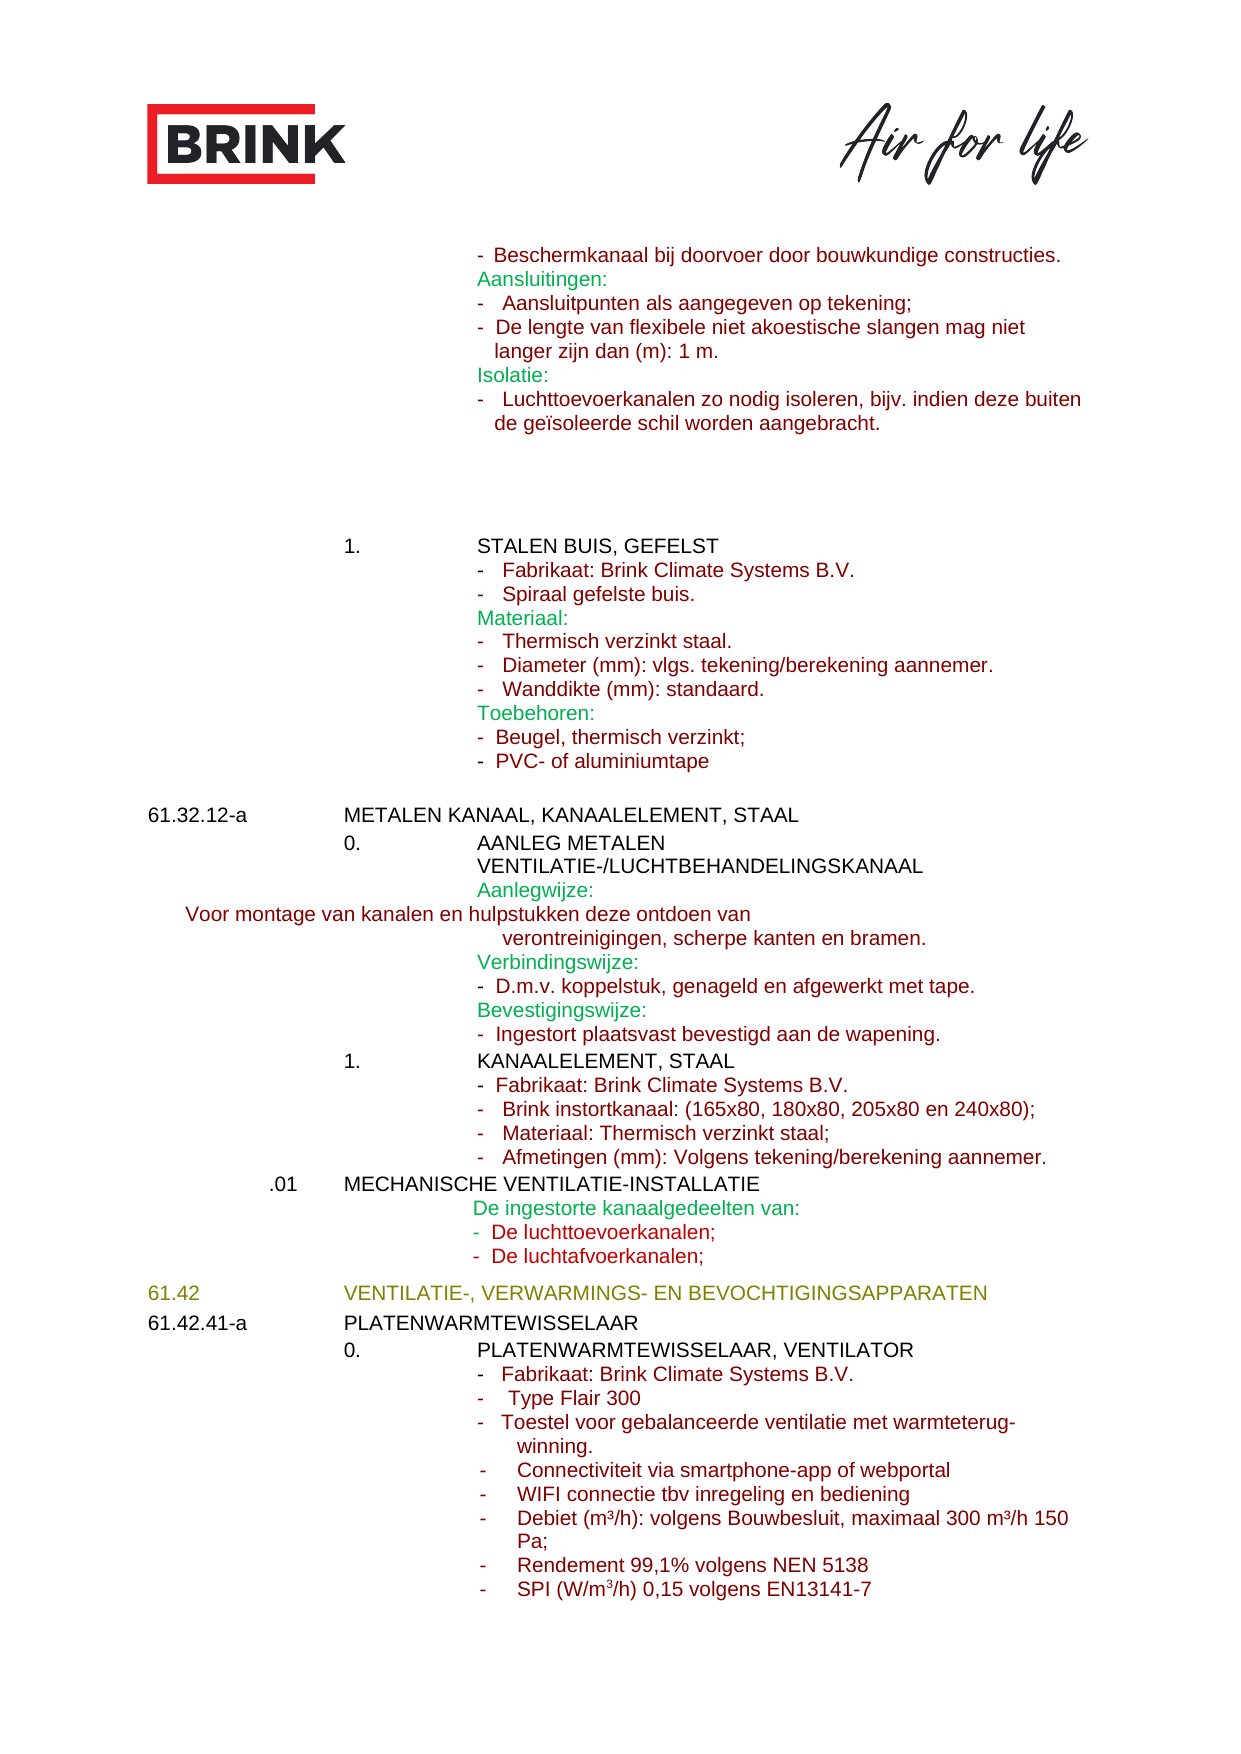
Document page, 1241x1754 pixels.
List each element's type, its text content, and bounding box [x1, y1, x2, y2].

text Verbindingswijze: [477, 950, 1092, 974]
list Afmetingen (mm): Volgens tekening/berekening aannemer. [477, 1145, 1092, 1169]
text - Fabrikaat: Brink Climate Systems B.V. [477, 1362, 1092, 1386]
text - PVC- of aluminiumtape [477, 749, 1092, 773]
list Connectiviteit via smartphone-app of webportal [479, 1457, 1092, 1481]
picture [147, 104, 346, 184]
list Thermisch verzinkt staal. [477, 629, 1092, 653]
text 1. KANAALELEMENT, STAAL [343, 1049, 1092, 1073]
text - De luchttoevoerkanalen; [343, 1220, 1092, 1244]
list Type Flair 300 [477, 1386, 1092, 1409]
list Brink instortkanaal: (165x80, 180x80, 205x80 en 240x80); [477, 1097, 1092, 1121]
text Isolatie: [477, 363, 1092, 387]
list Spiraal gefelste buis. [477, 581, 1092, 605]
text - Fabrikaat: Brink Climate Systems B.V. [477, 557, 1092, 581]
list Rendement 99,1% volgens NEN 5138 [479, 1553, 1092, 1577]
list WIFI connectie tbv inregeling en bediening [479, 1481, 1092, 1505]
list Debiet (m³/h): volgens Bouwbesluit, maximaal 300 m³/h 150 Pa; [479, 1505, 1092, 1553]
text 61.32.12-a METALEN KANAAL, KANAALELEMENT, STAAL [148, 803, 1092, 827]
list SPI (W/m3/h) 0,15 volgens EN13141-7 [479, 1577, 1092, 1601]
text 0. PLATENWARMTEWISSELAAR, VENTILATOR [343, 1338, 1092, 1362]
text - De luchtafvoerkanalen; [343, 1244, 1092, 1268]
text verontreinigingen, scherpe kanten en bramen. [448, 926, 1092, 950]
text - Aansluitpunten als aangegeven op tekening; [477, 291, 1092, 315]
list Materiaal: Thermisch verzinkt staal; [477, 1121, 1092, 1145]
text 61.42.41-a PLATENWARMTEWISSELAAR [148, 1311, 1092, 1334]
text Bevestigingswijze: [477, 998, 1092, 1022]
list Wanddikte (mm): standaard. [477, 677, 1092, 701]
text langer zijn dan (m): 1 m. [477, 339, 1092, 363]
text de geïsoleerde schil worden aangebracht. [477, 411, 1092, 434]
text - Toestel voor gebalanceerde ventilatie met warmteterug- winning. [477, 1409, 1092, 1457]
text De ingestorte kanaalgedeelten van: [343, 1196, 1092, 1220]
list Voor montage van kanalen en hulpstukken deze ontdoen van [0, 902, 1092, 926]
text - Beugel, thermisch verzinkt; [477, 725, 1092, 749]
text - D.m.v. koppelstuk, genageld en afgewerkt met tape. [477, 974, 1092, 998]
text 1. STALEN BUIS, GEFELST [343, 533, 1092, 557]
text - Ingestort plaatsvast bevestigd aan de wapening. [477, 1022, 1092, 1046]
list Beschermkanaal bij doorvoer door bouwkundige constructies. [477, 243, 1092, 267]
text .01 MECHANISCHE VENTILATIE-INSTALLATIE [268, 1172, 1092, 1196]
text - De lengte van flexibele niet akoestische slangen mag niet [477, 315, 1092, 339]
text - Fabrikaat: Brink Climate Systems B.V. [477, 1073, 1092, 1097]
list Luchttoevoerkanalen zo nodig isoleren, bijv. indien deze buiten [477, 387, 1092, 411]
text Toebehoren: [477, 701, 1092, 725]
text Aanlegwijze: [477, 878, 1092, 902]
text 0. AANLEG METALEN VENTILATIE-/LUCHTBEHANDELINGSKANAAL [343, 830, 1092, 878]
text 61.42 VENTILATIE-, VERWARMINGS- EN BEVOCHTIGINGSAPPARATEN [148, 1280, 1092, 1304]
picture [839, 103, 1089, 185]
text Aansluitingen: [402, 267, 1092, 291]
list Diameter (mm): vlgs. tekening/berekening aannemer. [477, 653, 1092, 677]
text Materiaal: [477, 605, 1092, 629]
